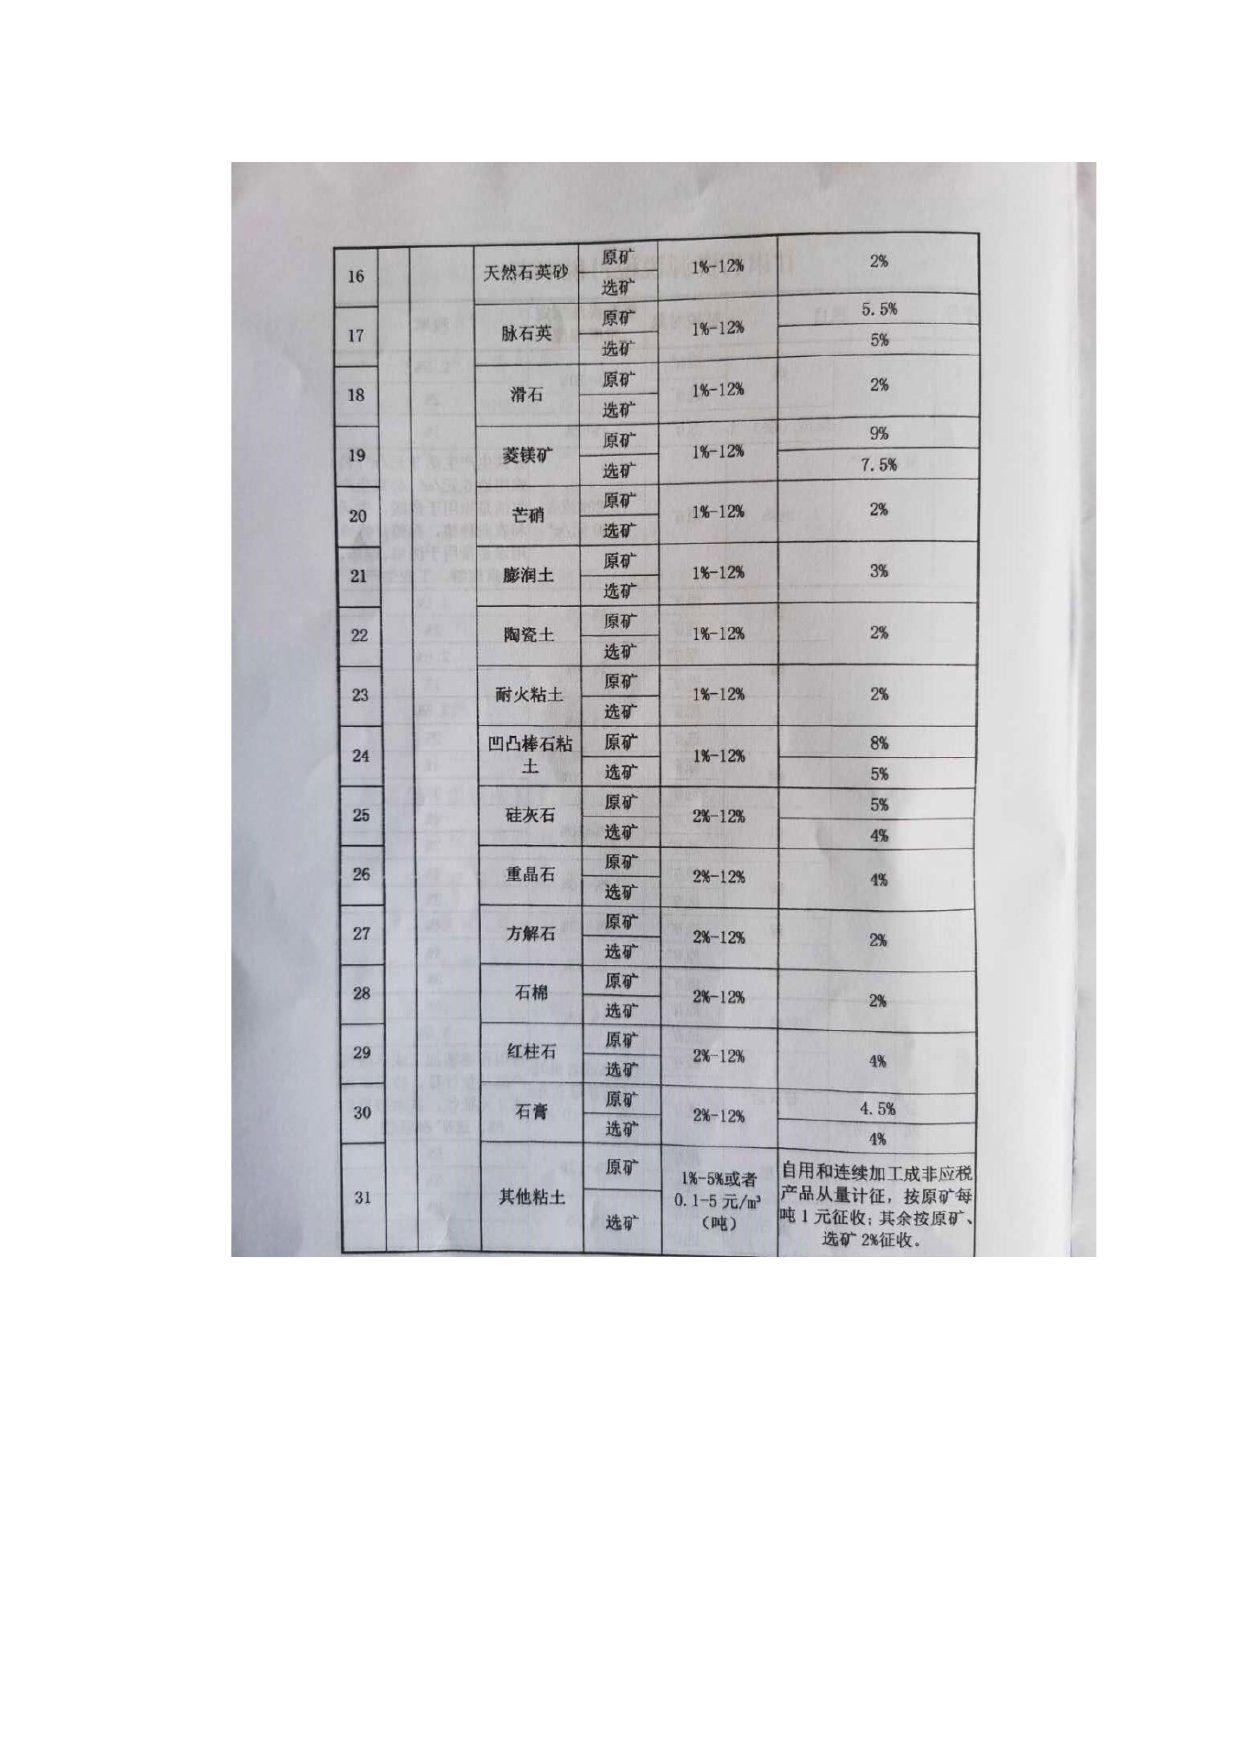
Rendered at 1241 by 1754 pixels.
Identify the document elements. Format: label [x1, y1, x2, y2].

picture [231, 162, 1097, 1257]
